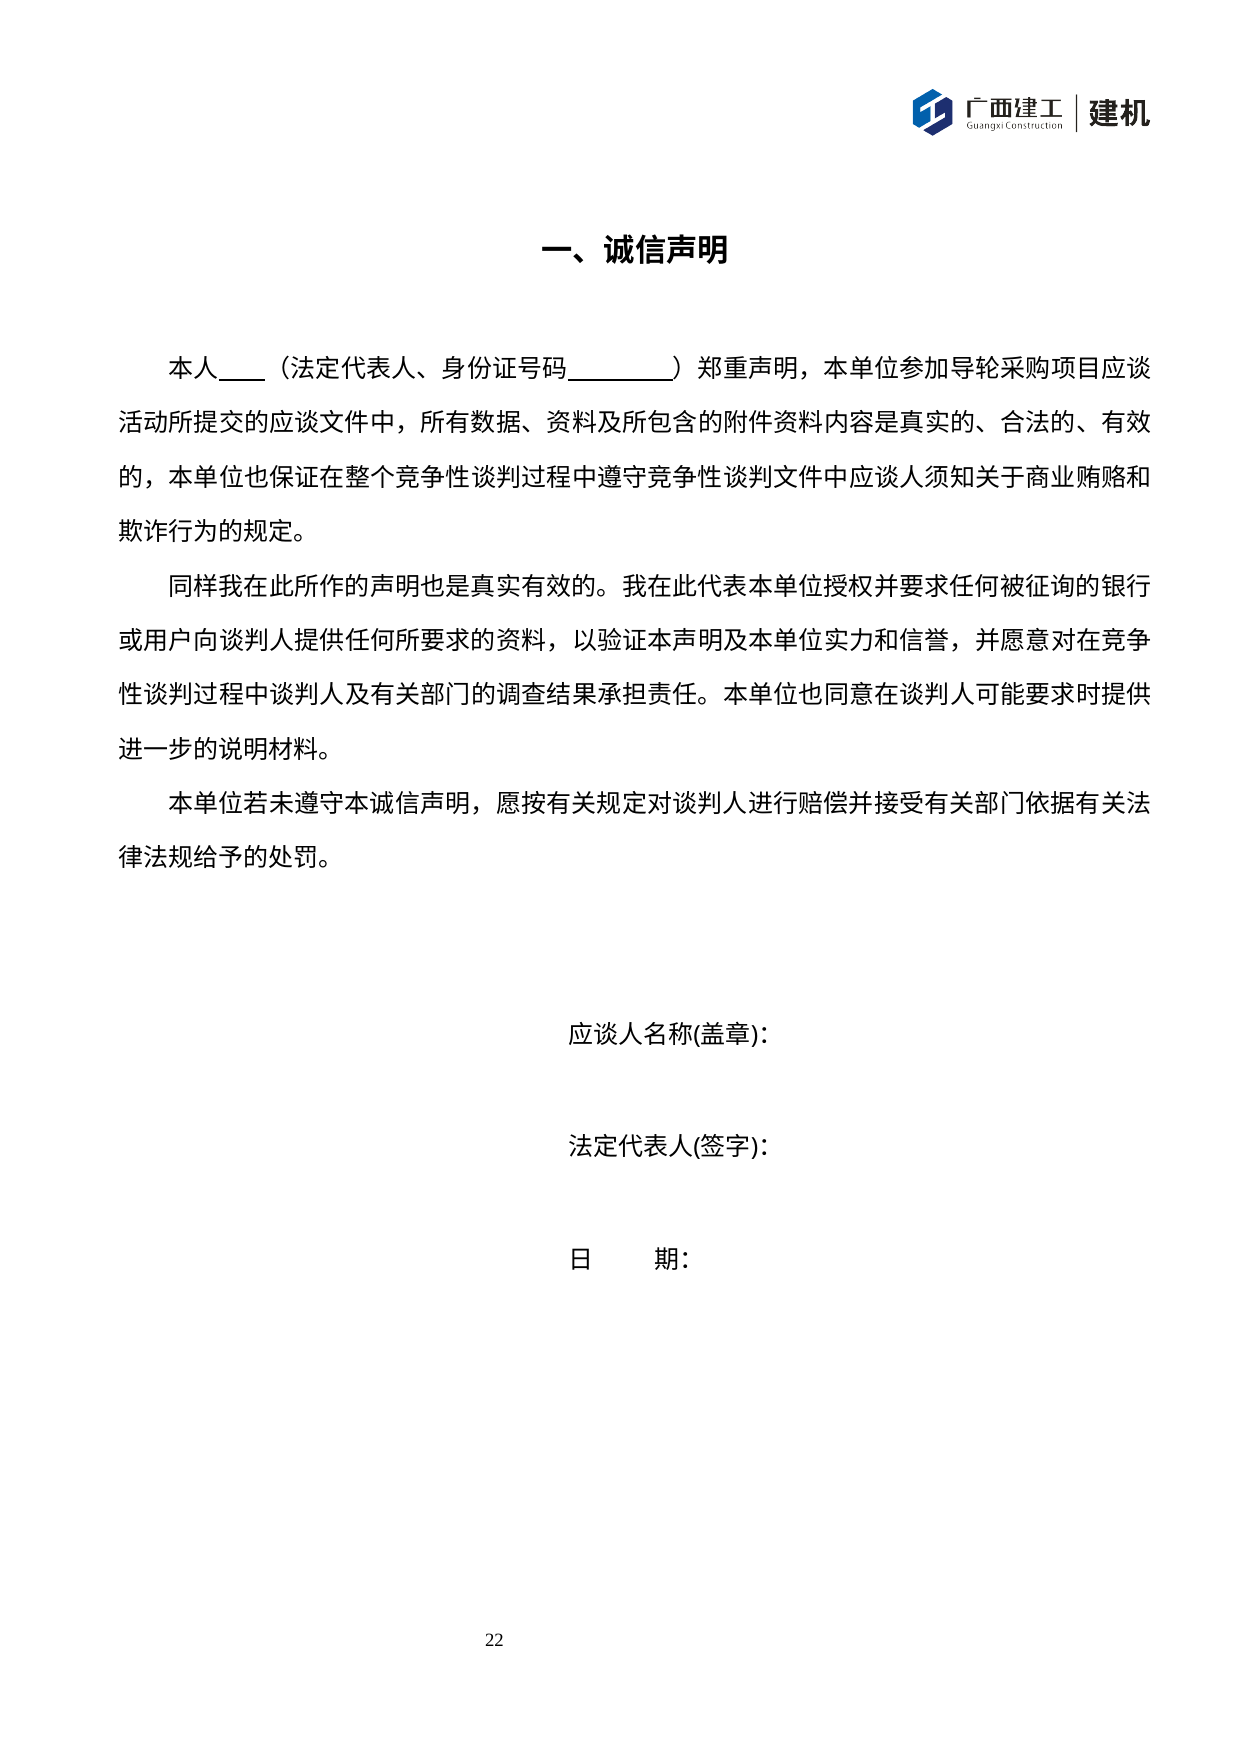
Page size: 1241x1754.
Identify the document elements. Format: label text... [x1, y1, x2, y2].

text 本人 （法定代表人、身份证号码 ）郑重声明，本单位参加导轮采购项目应谈活动所提交的应谈文件中，所有数据、资料及所包含的附件资料内容是真实的、合法的、有效的，本单位也保证在整个竞争性谈判过程中遵守竞争性谈判文件中应谈人须知关于商业贿赂和欺诈行为的规定。 [118, 348, 1152, 548]
text 本单位若未遵守本诚信声明，愿按有关规定对谈判人进行赔偿并接受有关部门依据有关法律法规给予的处罚。 [118, 783, 1152, 874]
text 一、诚信声明 [118, 225, 1152, 270]
text 同样我在此所作的声明也是真实有效的。我在此代表本单位授权并要求任何被征询的银行或用户向谈判人提供任何所要求的资料，以验证本声明及本单位实力和信誉，并愿意对在竞争性谈判过程中谈判人及有关部门的调查结果承担责任。本单位也同意在谈判人可能要求时提供进一步的说明材料。 [118, 566, 1152, 765]
text 应谈人名称(盖章)： [118, 994, 1152, 1051]
text 法定代表人(签字)： [118, 1107, 1152, 1163]
text 日 期： [118, 1219, 1152, 1276]
picture [911, 88, 1152, 137]
